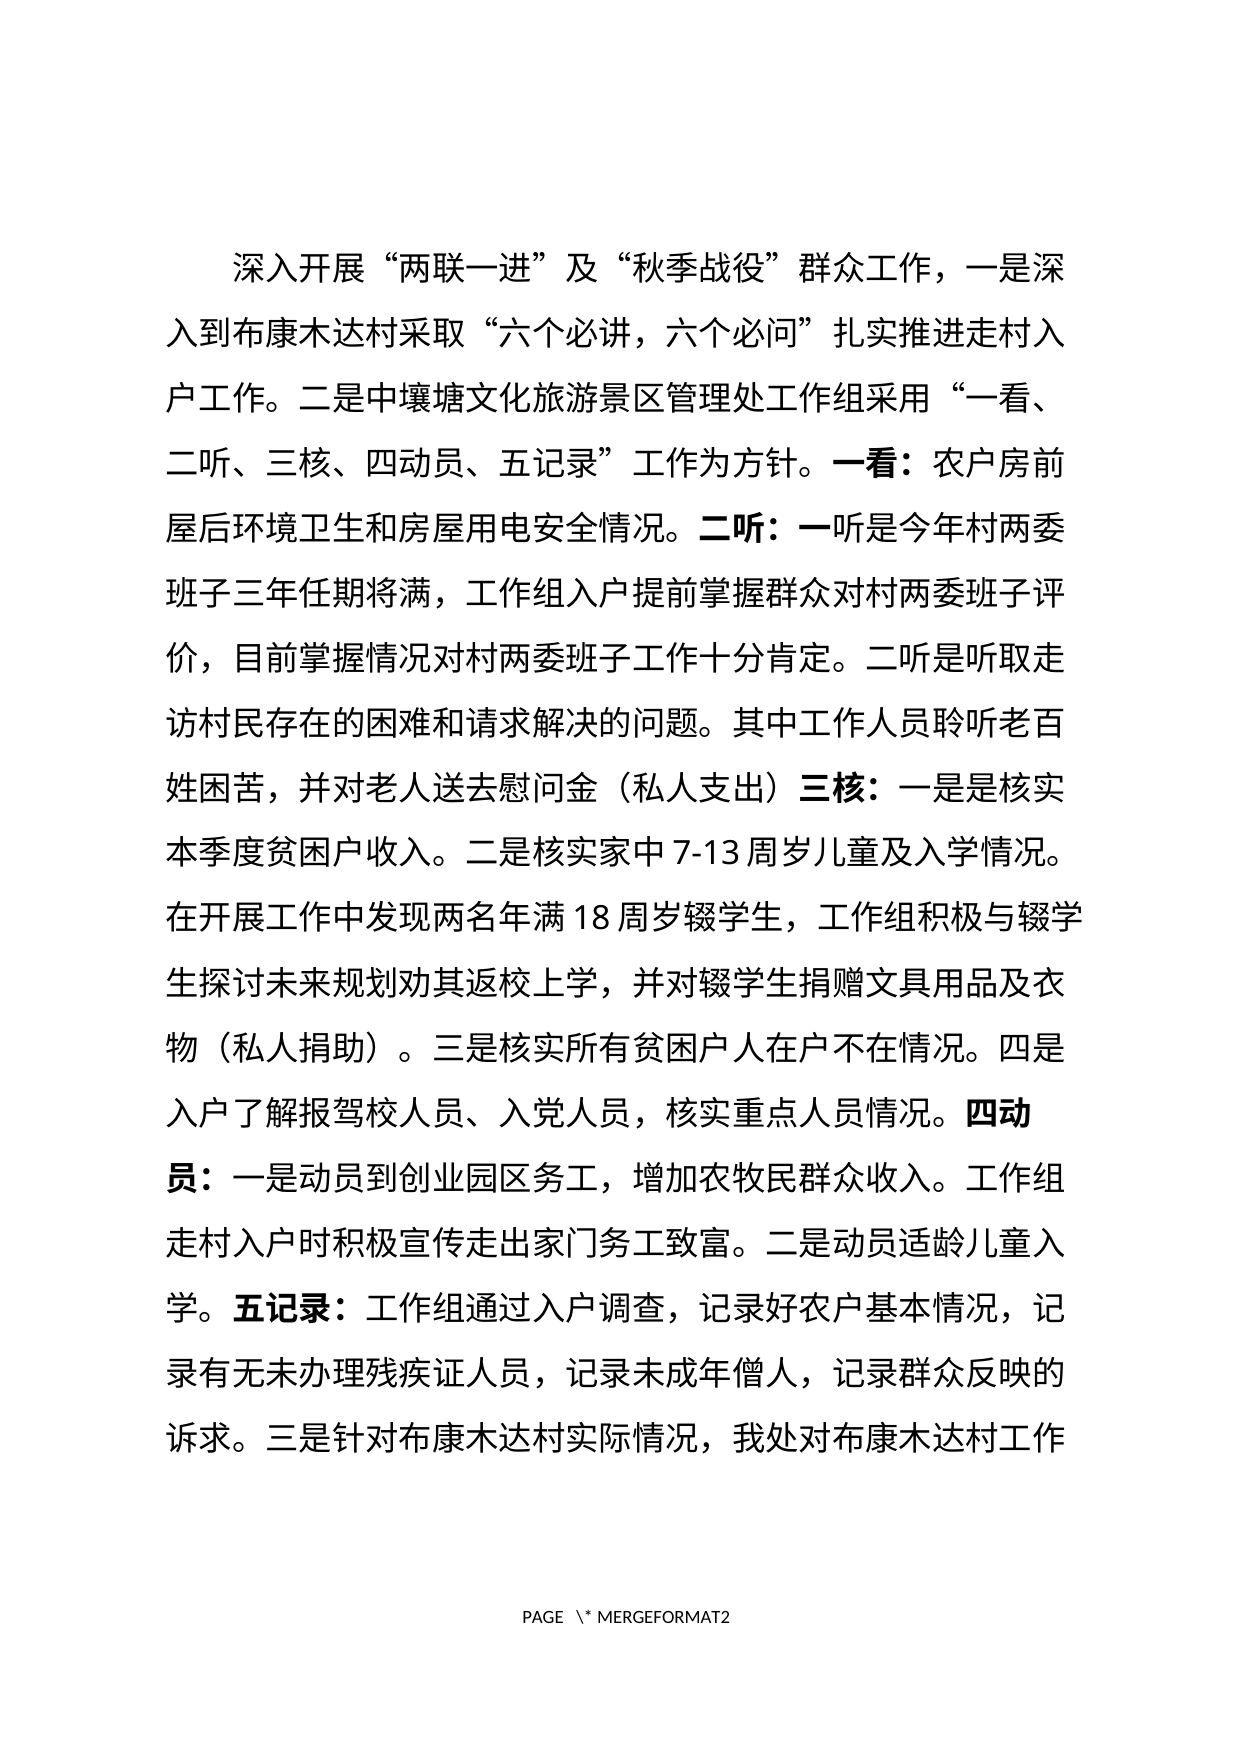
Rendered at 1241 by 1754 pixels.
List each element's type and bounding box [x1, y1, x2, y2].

text [165, 233, 1087, 1468]
